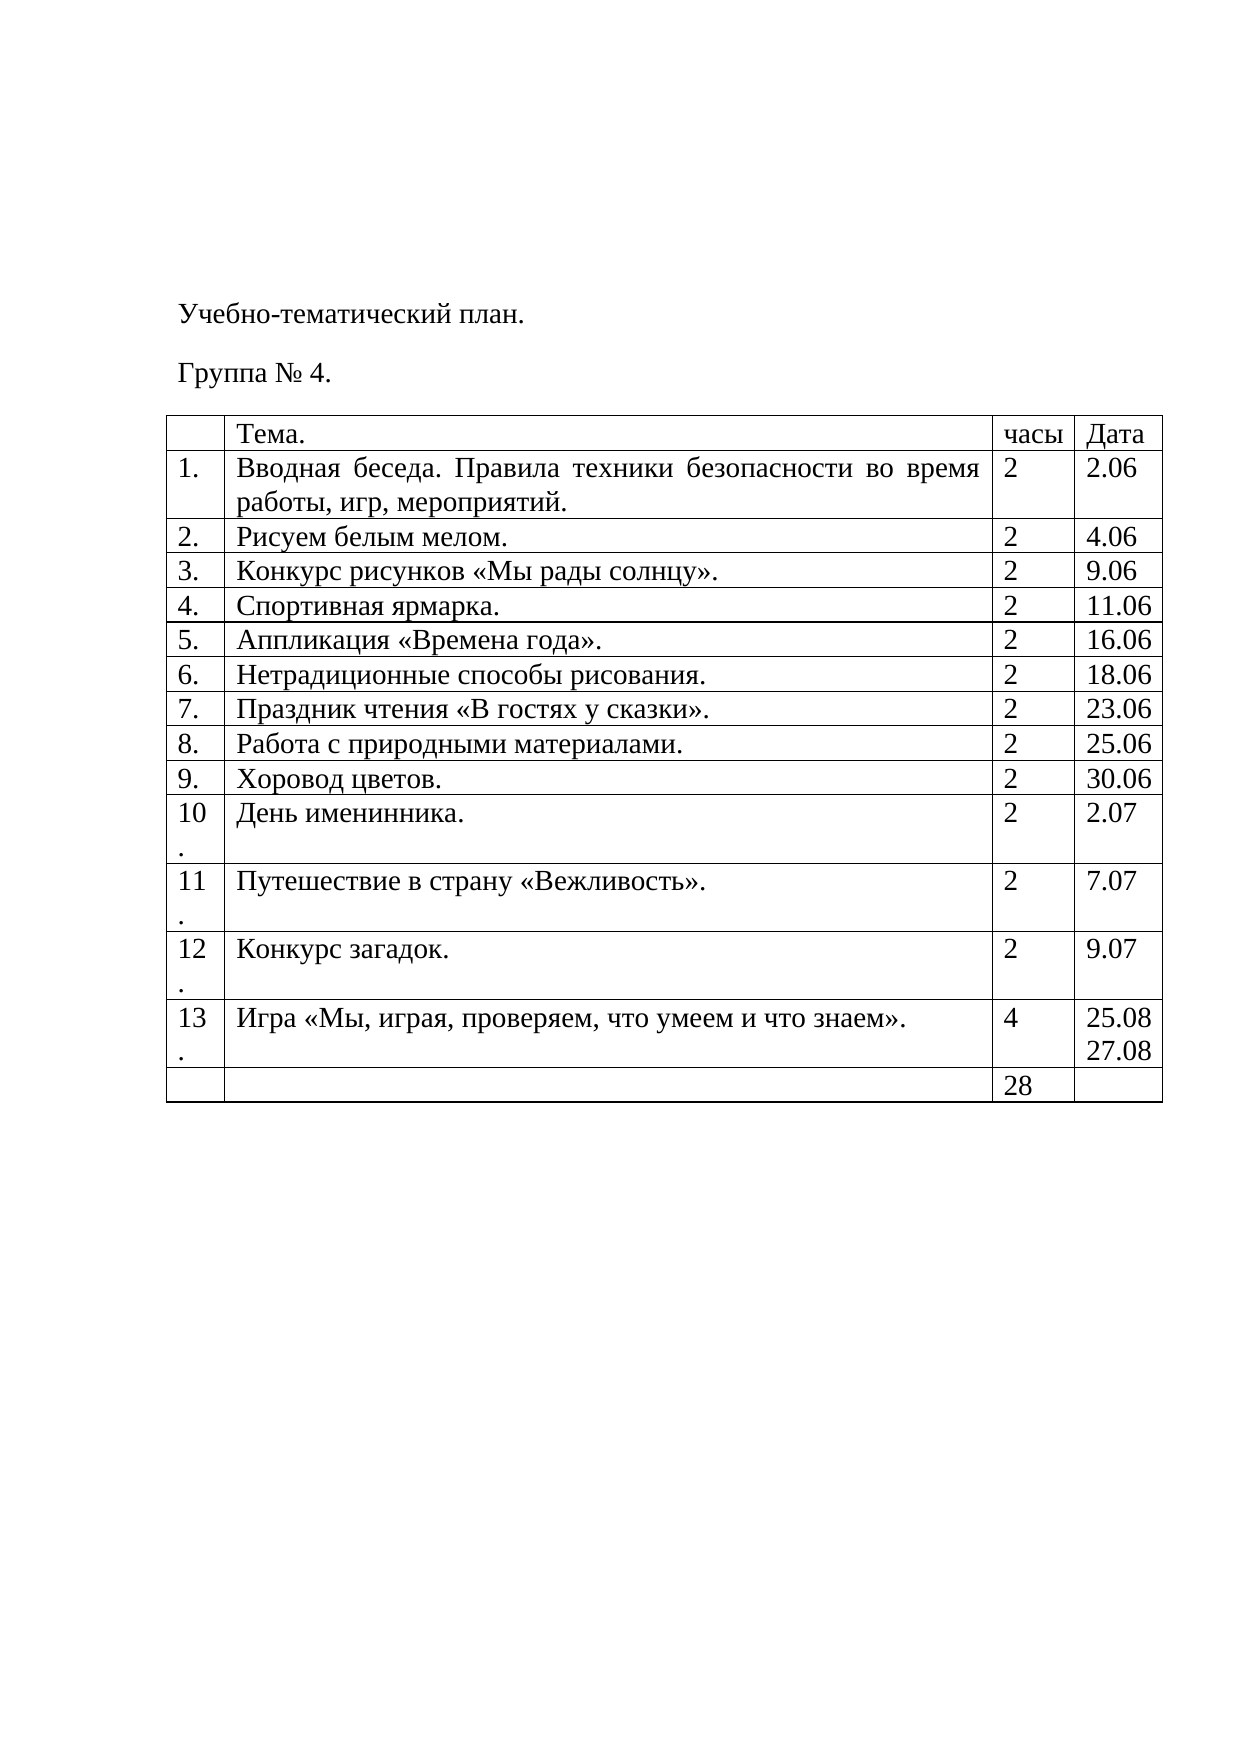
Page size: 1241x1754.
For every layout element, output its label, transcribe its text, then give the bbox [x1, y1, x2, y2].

table_cell Рисуем белым мелом. [225, 519, 992, 552]
table_cell Хоровод цветов. [225, 761, 992, 794]
table_cell 11.06 [1075, 588, 1162, 621]
table_header часы [993, 416, 1074, 449]
table_cell 12. [167, 932, 224, 999]
table_cell 10. [167, 795, 224, 862]
table_cell 7. [167, 692, 224, 725]
table_cell 2.06 [1075, 451, 1162, 518]
table_cell Вводная беседа. Правила техники безопасности во время работы, игр, мероприятий. [225, 451, 992, 518]
table_cell [225, 1068, 992, 1101]
table_cell 2 [993, 451, 1074, 518]
text Группа № 4. [177, 356, 1152, 389]
table_cell 2 [993, 864, 1074, 931]
table_cell Нетрадиционные способы рисования. [225, 657, 992, 691]
table_cell 2. [167, 519, 224, 552]
table_cell 11. [167, 864, 224, 931]
table_header Дата [1075, 416, 1162, 449]
table_cell 7.07 [1075, 864, 1162, 931]
table_cell Игра «Мы, играя, проверяем, что умеем и что знаем». [225, 1000, 992, 1067]
table_cell Праздник чтения «В гостях у сказки». [225, 692, 992, 725]
table_cell 25.06 [1075, 726, 1162, 760]
table_cell 8. [167, 726, 224, 760]
table_cell 4 [993, 1000, 1074, 1067]
table_cell 18.06 [1075, 657, 1162, 691]
text Учебно-тематический план. [177, 296, 1152, 330]
table_cell 4.06 [1075, 519, 1162, 552]
table_cell 2 [993, 795, 1074, 862]
table_cell 3. [167, 553, 224, 587]
table_cell 5. [167, 623, 224, 656]
table_cell 25.08 27.08 [1075, 1000, 1162, 1067]
table_cell Конкурс загадок. [225, 932, 992, 999]
table_cell 9.07 [1075, 932, 1162, 999]
table_cell 2 [993, 553, 1074, 587]
table_cell Работа с природными материалами. [225, 726, 992, 760]
table_cell 30.06 [1075, 761, 1162, 794]
table_cell 2 [993, 761, 1074, 794]
table_cell 2 [993, 588, 1074, 621]
table_cell [1075, 1068, 1162, 1101]
table_cell 9. [167, 761, 224, 794]
table_cell Путешествие в страну «Вежливость». [225, 864, 992, 931]
table_header Тема. [225, 416, 992, 449]
table_cell 6. [167, 657, 224, 691]
table_cell День именинника. [225, 795, 992, 862]
table_cell 13. [167, 1000, 224, 1067]
table_cell Конкурс рисунков «Мы рады солнцу». [225, 553, 992, 587]
table_cell 23.06 [1075, 692, 1162, 725]
table_cell 2 [993, 623, 1074, 656]
table_cell [167, 1068, 224, 1101]
table_cell 2 [993, 657, 1074, 691]
table_cell 9.06 [1075, 553, 1162, 587]
table_cell 16.06 [1075, 623, 1162, 656]
table_cell 4. [167, 588, 224, 621]
table_cell 2 [993, 519, 1074, 552]
table_cell 28 [993, 1068, 1074, 1101]
table_cell 2 [993, 726, 1074, 760]
table_cell Аппликация «Времена года». [225, 623, 992, 656]
table_cell 2.07 [1075, 795, 1162, 862]
table_cell 1. [167, 451, 224, 518]
table_cell 2 [993, 692, 1074, 725]
table_header [167, 416, 224, 449]
table_cell 2 [993, 932, 1074, 999]
table_cell Спортивная ярмарка. [225, 588, 992, 621]
